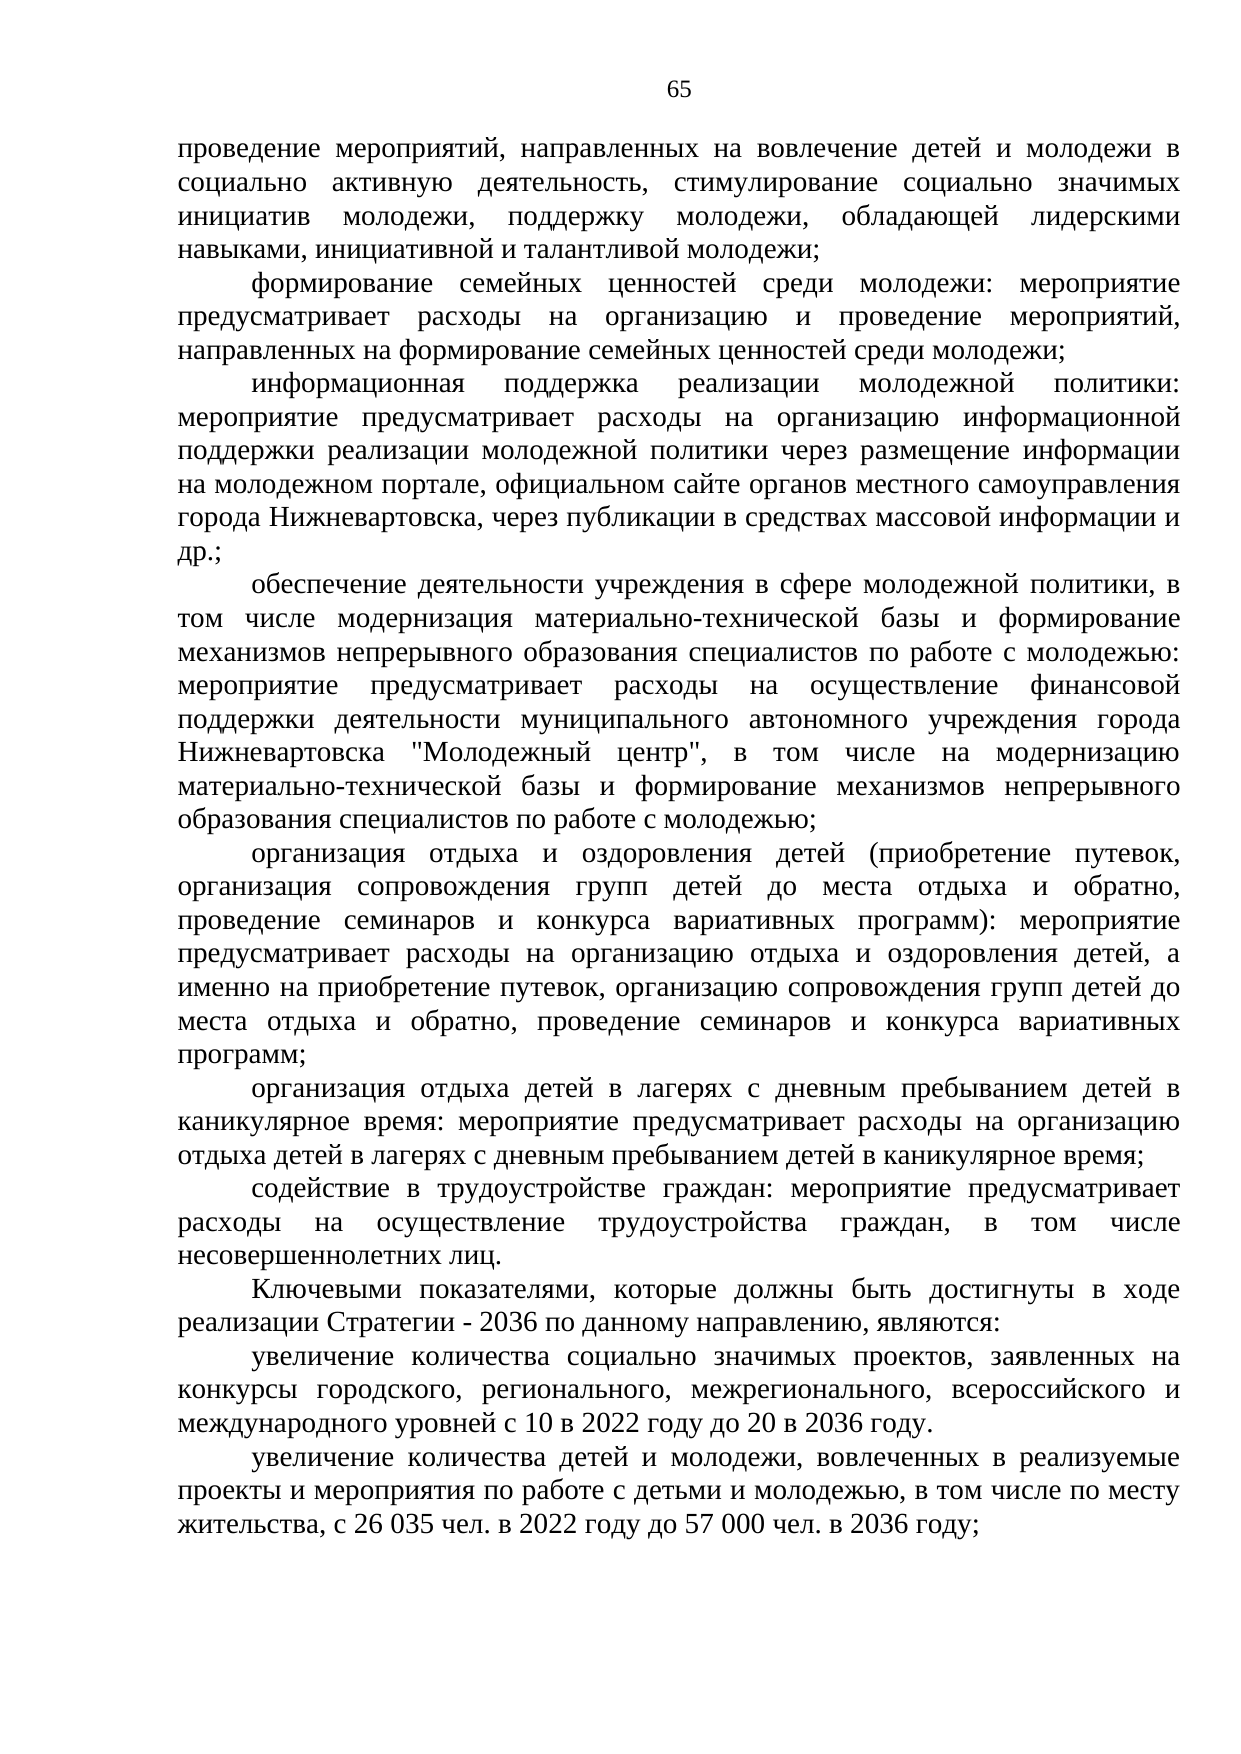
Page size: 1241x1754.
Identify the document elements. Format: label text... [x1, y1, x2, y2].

list Ключевыми показателями, которые должны быть достигнуты в ходе реализации Стратегии - 2036 по данному направлению, являются: [177, 1271, 1181, 1338]
text организация отдыха детей в лагерях с дневным пребыванием детей в каникулярное время: мероприятие предусматривает расходы на организацию отдыха детей в лагерях с дневным пребыванием детей в каникулярное время; [177, 1070, 1181, 1170]
text организация отдыха и оздоровления детей (приобретение путевок, организация сопровождения групп детей до места отдыха и обратно, проведение семинаров и конкурса вариативных программ): мероприятие предусматривает расходы на организацию отдыха и оздоровления детей, а именно на приобретение путевок, организацию сопровождения групп детей до места отдыха и обратно, проведение семинаров и конкурса вариативных программ; [177, 835, 1181, 1070]
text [177, 131, 1181, 265]
text обеспечение деятельности учреждения в сфере молодежной политики, в том числе модернизация материально-технической базы и формирование механизмов непрерывного образования специалистов по работе с молодежью: мероприятие предусматривает расходы на осуществление финансовой поддержки деятельности муниципального автономного учреждения города Нижневартовска "Молодежный центр", в том числе на модернизацию материально-технической базы и формирование механизмов непрерывного образования специалистов по работе с молодежью; [177, 567, 1181, 835]
text информационная поддержка реализации молодежной политики: мероприятие предусматривает расходы на организацию информационной поддержки реализации молодежной политики через размещение информации на молодежном портале, официальном сайте органов местного самоуправления города Нижневартовска, через публикации в средствах массовой информации и др.; [177, 365, 1181, 567]
text увеличение количества детей и молодежи, вовлеченных в реализуемые проекты и мероприятия по работе с детьми и молодежью, в том числе по месту жительства, с 26 035 чел. в 2022 году до 57 000 чел. в 2036 году; [177, 1439, 1181, 1539]
text формирование семейных ценностей среди молодежи: мероприятие предусматривает расходы на организацию и проведение мероприятий, направленных на формирование семейных ценностей среди молодежи; [177, 265, 1181, 365]
text содействие в трудоустройстве граждан: мероприятие предусматривает расходы на осуществление трудоустройства граждан, в том числе несовершеннолетних лиц. [177, 1170, 1181, 1271]
text увеличение количества социально значимых проектов, заявленных на конкурсы городского, регионального, межрегионального, всероссийского и международного уровней с 10 в 2022 году до 20 в 2036 году. [177, 1338, 1181, 1439]
